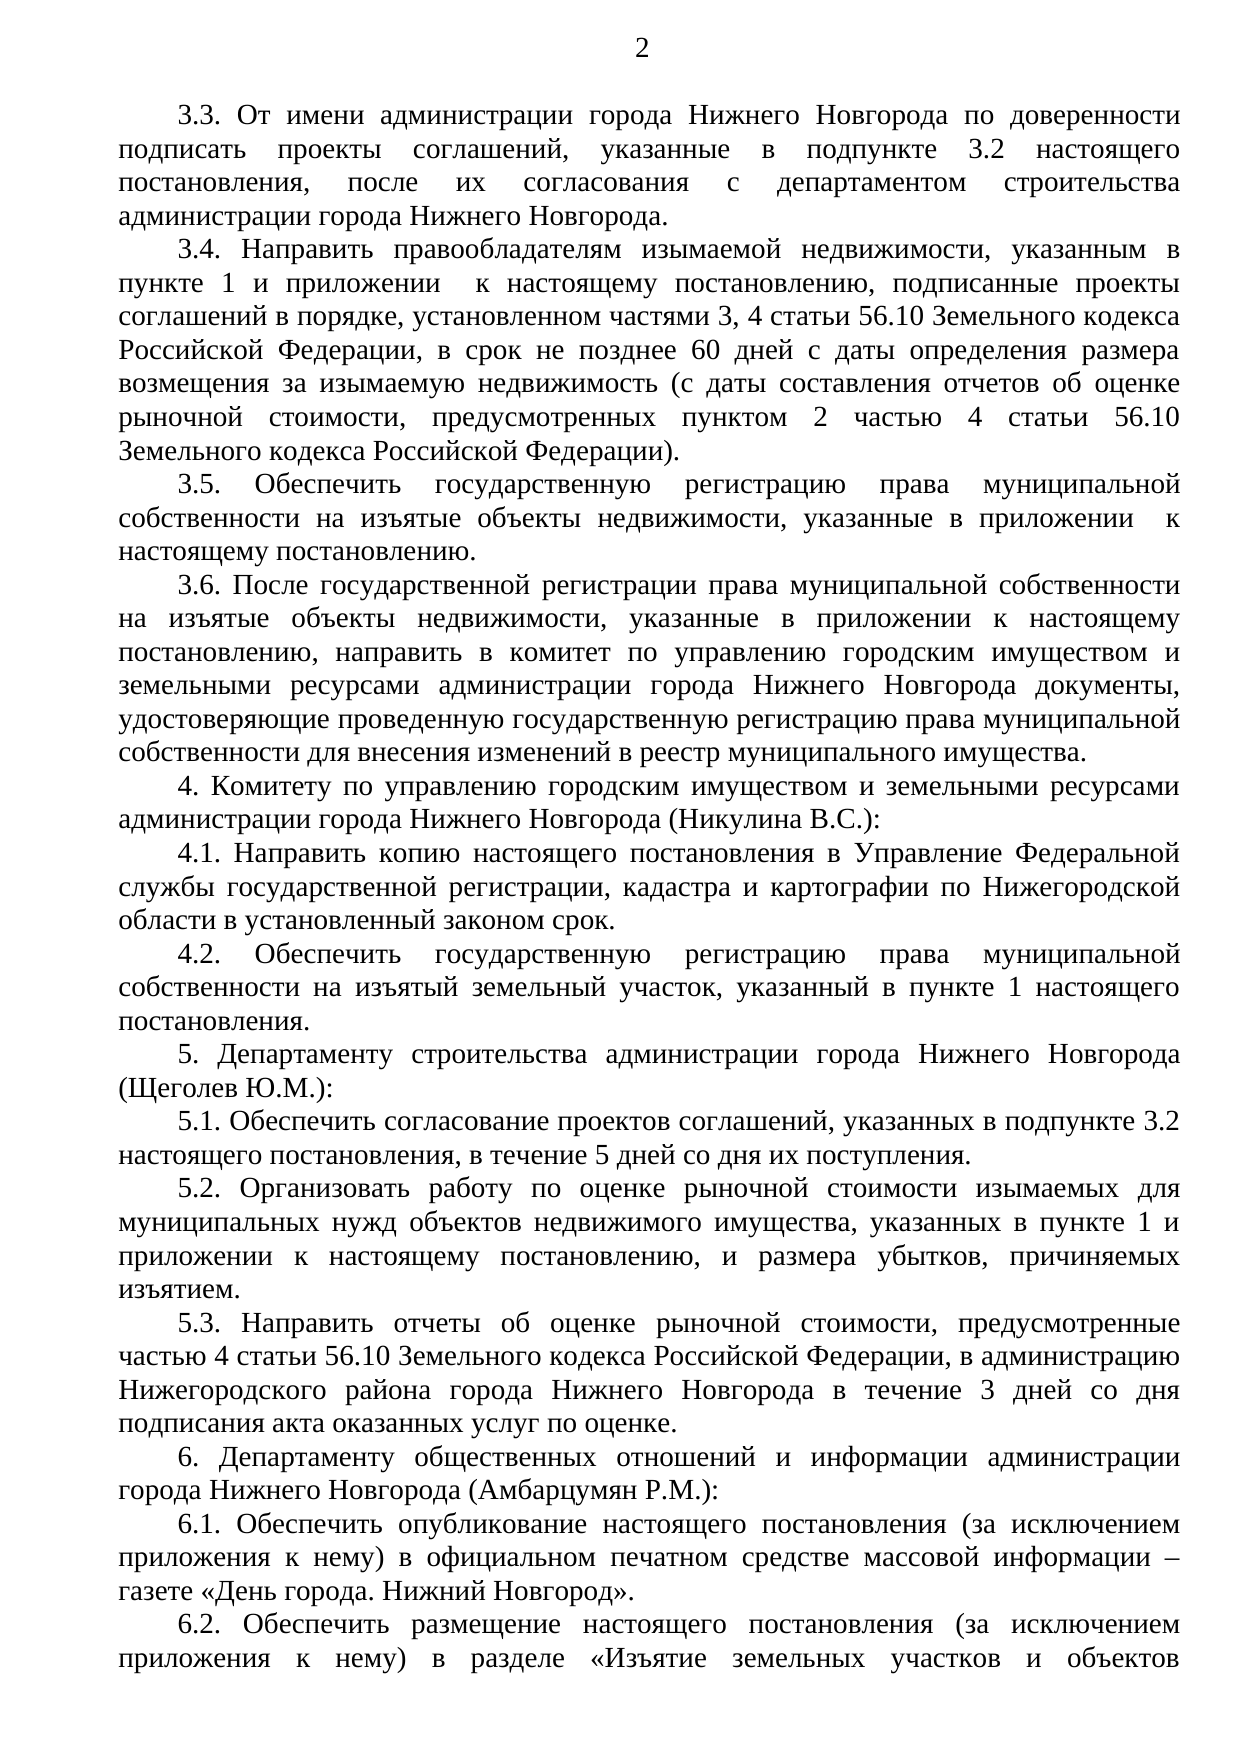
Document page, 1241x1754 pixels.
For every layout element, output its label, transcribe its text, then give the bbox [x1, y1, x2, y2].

text 6. Департаменту общественных отношений и информации администрации города Нижнего Новгорода (Амбарцумян Р.М.): [118, 1439, 1181, 1506]
text 5.1. Обеспечить согласование проектов соглашений, указанных в подпункте 3.2 настоящего постановления, в течение 5 дней со дня их поступления. [118, 1103, 1181, 1171]
text 3.5. Обеспечить государственную регистрацию права муниципальной собственности на изъятые объекты недвижимости, указанные в приложении к настоящему постановлению. [118, 466, 1181, 567]
text 4.1. Направить копию настоящего постановления в Управление Федеральной службы государственной регистрации, кадастра и картографии по Нижегородской области в установленный законом срок. [118, 835, 1181, 936]
text 5.2. Организовать работу по оценке рыночной стоимости изымаемых для муниципальных нужд объектов недвижимого имущества, указанных в пункте 1 и приложении к настоящему постановлению, и размера убытков, причиняемых изъятием. [118, 1171, 1181, 1305]
text 5. Департаменту строительства администрации города Нижнего Новгорода (Щеголев Ю.М.): [118, 1036, 1181, 1103]
text 4. Комитету по управлению городским имуществом и земельными ресурсами администрации города Нижнего Новгорода (Никулина В.С.): [118, 768, 1181, 835]
text 4.2. Обеспечить государственную регистрацию права муниципальной собственности на изъятый земельный участок, указанный в пункте 1 настоящего постановления. [118, 936, 1181, 1036]
text 5.3. Направить отчеты об оценке рыночной стоимости, предусмотренные частью 4 статьи 56.10 Земельного кодекса Российской Федерации, в администрацию Нижегородского района города Нижнего Новгорода в течение 3 дней со дня подписания акта оказанных услуг по оценке. [118, 1305, 1181, 1439]
text 6.1. Обеспечить опубликование настоящего постановления (за исключением приложения к нему) в официальном печатном средстве массовой информации – газете «День города. Нижний Новгород». [118, 1506, 1181, 1607]
text 3.3. От имени администрации города Нижнего Новгорода по доверенности подписать проекты соглашений, указанные в подпункте 3.2 настоящего постановления, после их согласования с департаментом строительства администрации города Нижнего Новгорода. [118, 97, 1181, 231]
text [118, 1607, 1181, 1674]
text 3.6. После государственной регистрации права муниципальной собственности на изъятые объекты недвижимости, указанные в приложении к настоящему постановлению, направить в комитет по управлению городским имуществом и земельными ресурсами администрации города Нижнего Новгорода документы, удостоверяющие проведенную государственную регистрацию права муниципальной собственности для внесения изменений в реестр муниципального имущества. [118, 567, 1181, 768]
text 3.4. Направить правообладателям изымаемой недвижимости, указанным в пункте 1 и приложении к настоящему постановлению, подписанные проекты соглашений в порядке, установленном частями 3, 4 статьи 56.10 Земельного кодекса Российской Федерации, в срок не позднее 60 дней с даты определения размера возмещения за изымаемую недвижимость (с даты составления отчетов об оценке рыночной стоимости, предусмотренных пунктом 2 частью 4 статьи 56.10 Земельного кодекса Российской Федерации). [118, 231, 1181, 466]
